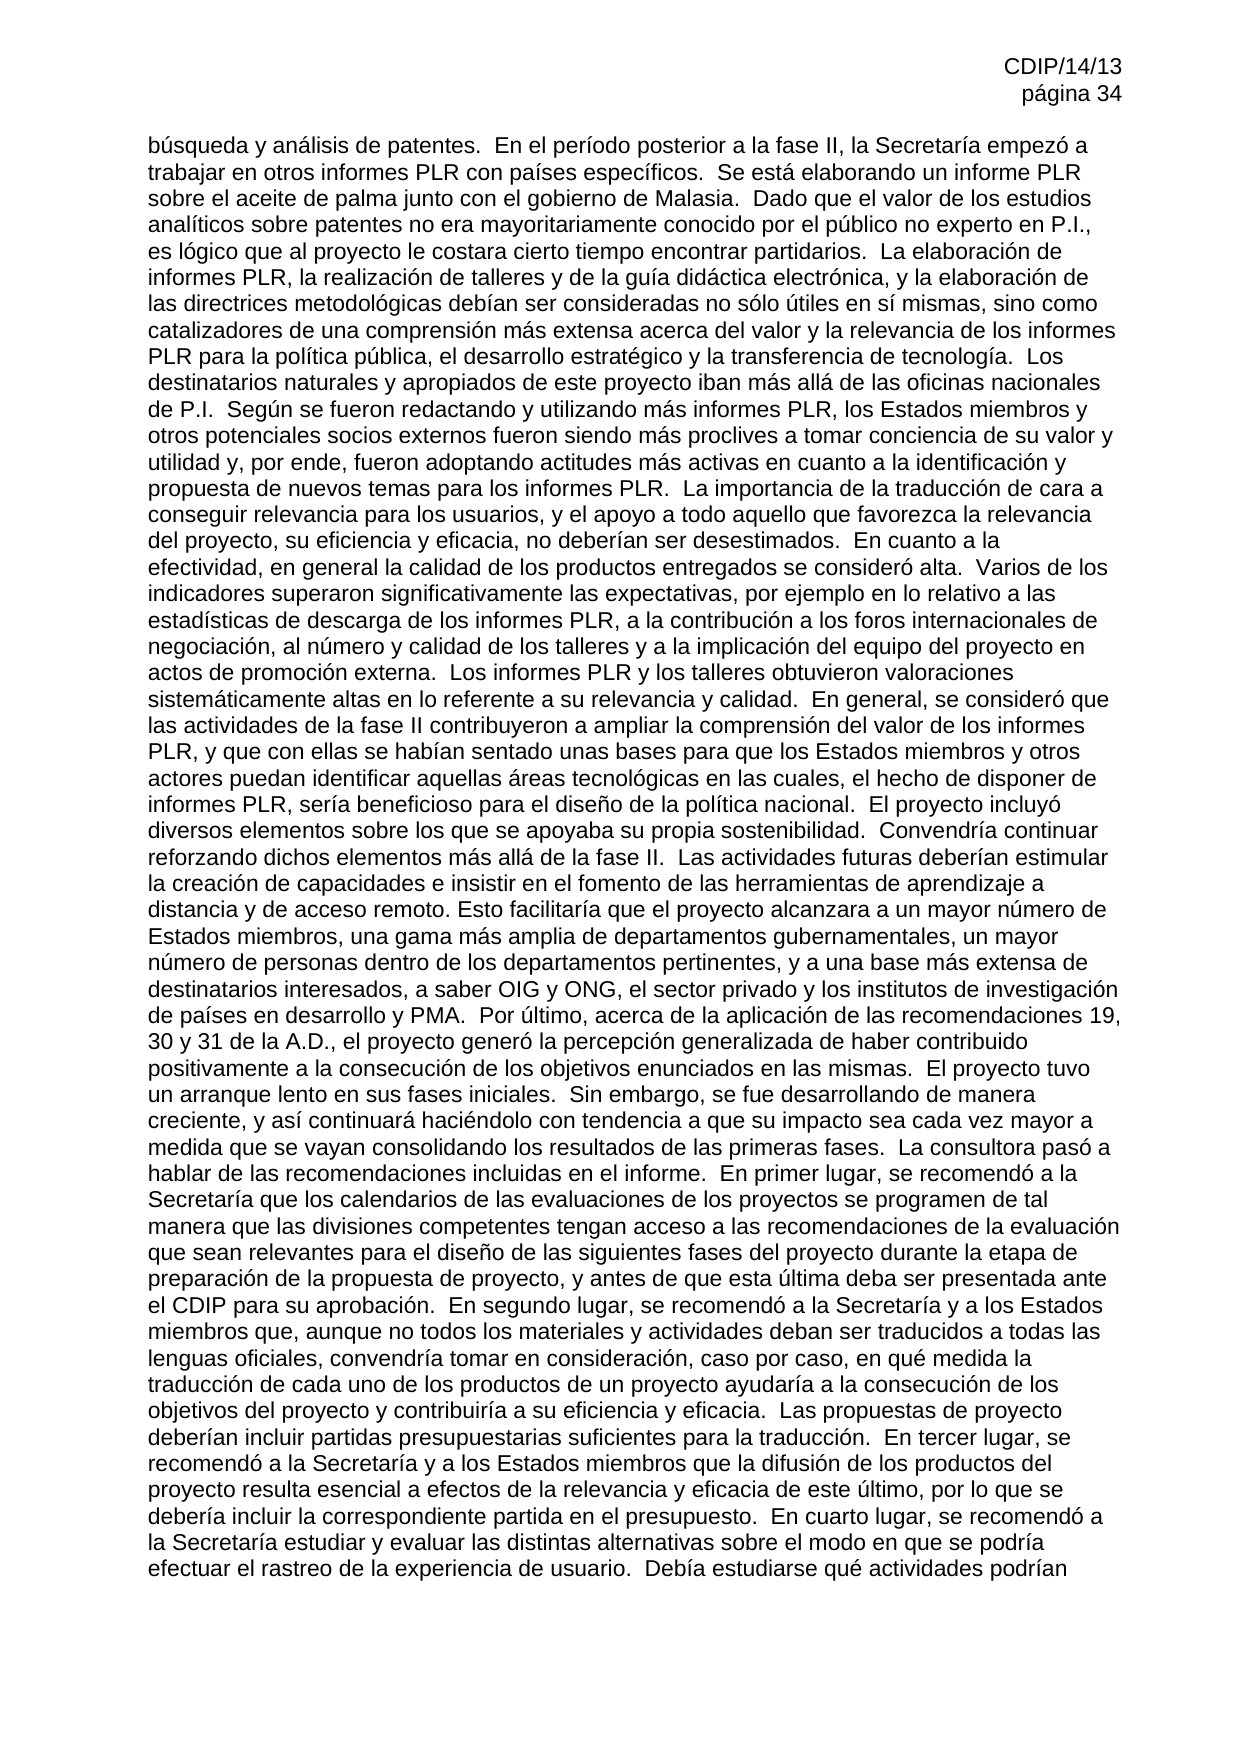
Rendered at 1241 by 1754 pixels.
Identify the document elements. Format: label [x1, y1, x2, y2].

list [148, 132, 1122, 1582]
